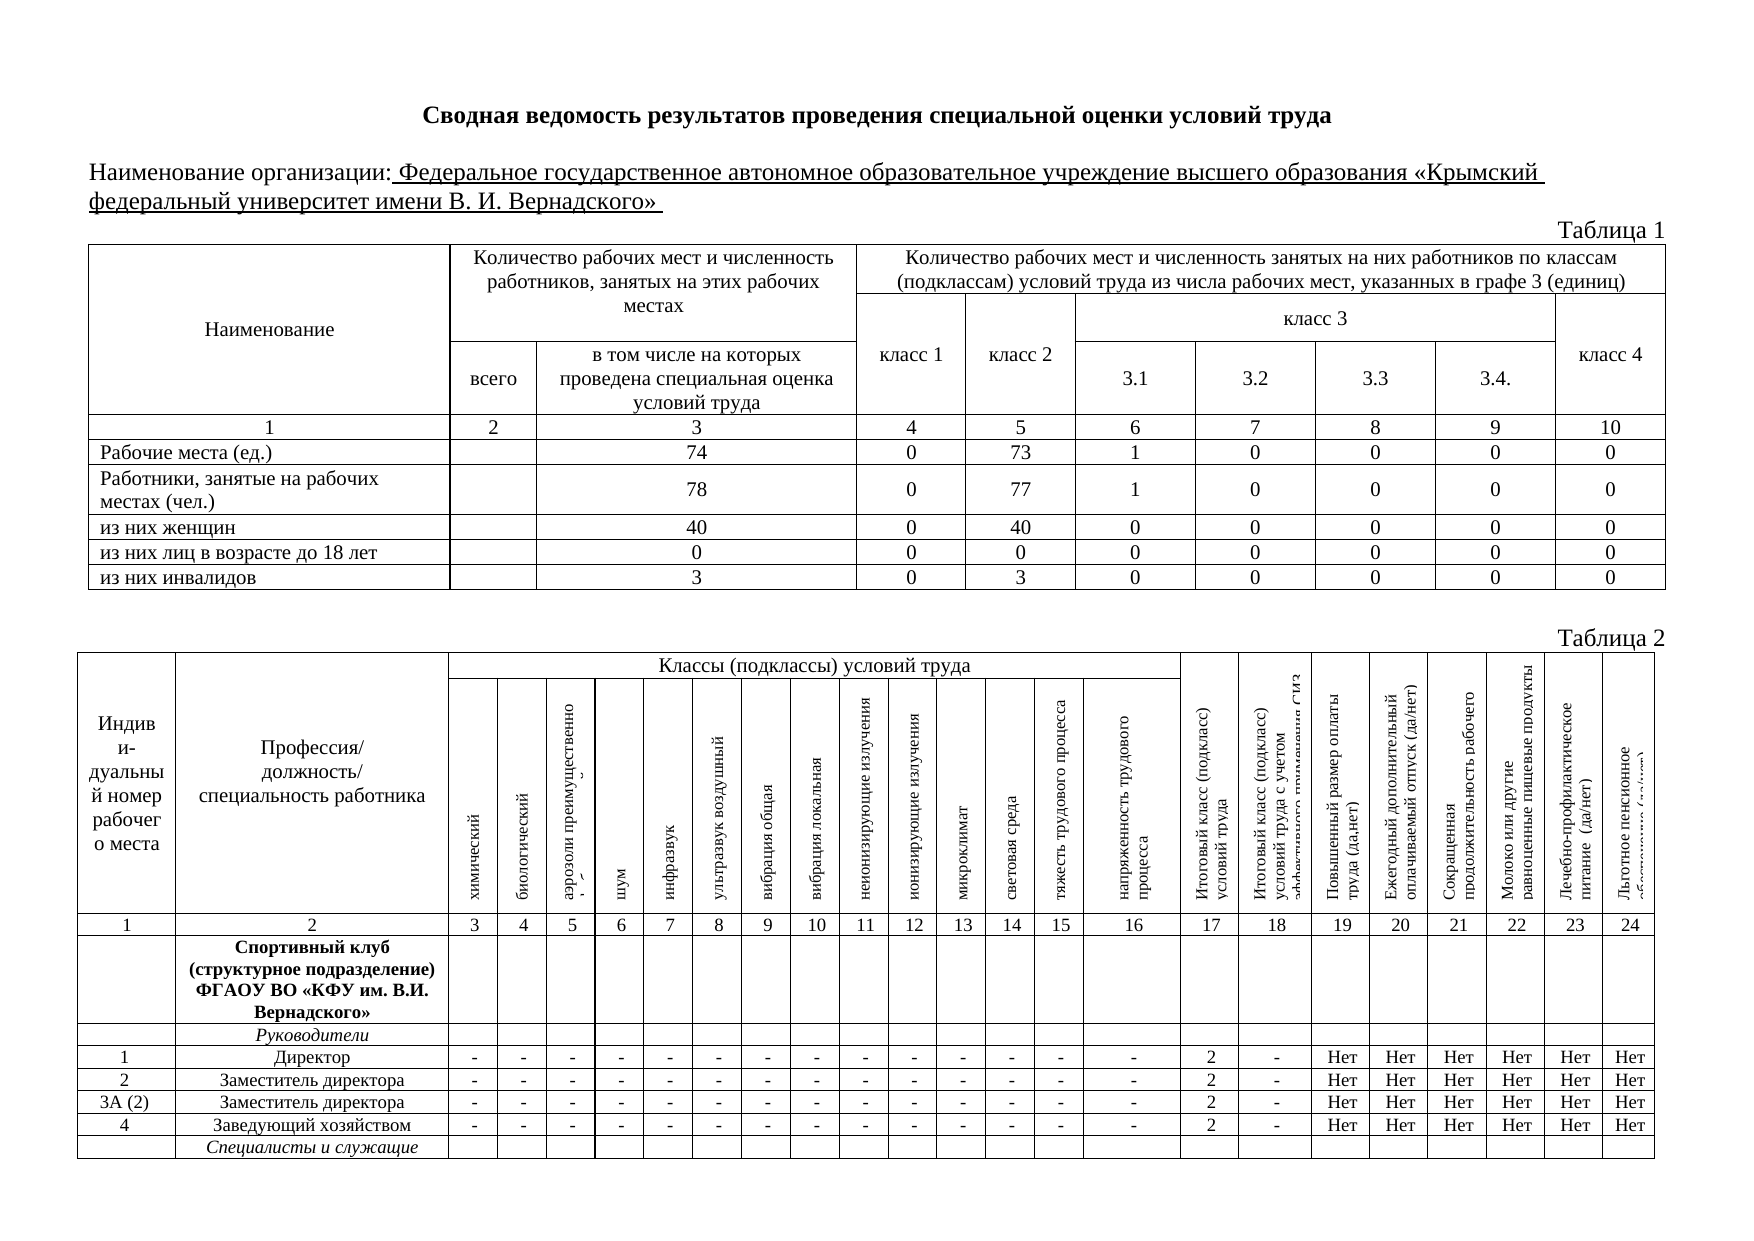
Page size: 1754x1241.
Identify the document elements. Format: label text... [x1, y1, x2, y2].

table_cell 0 [1316, 440, 1435, 464]
table_cell 0 [1196, 565, 1315, 589]
text Сводная ведомость результатов проведения специальной оценки условий труда [89, 100, 1665, 129]
table_cell 74 [537, 440, 856, 464]
table_cell класс 4 [1556, 294, 1665, 414]
table_cell [1084, 1136, 1180, 1158]
table_cell Заместитель директора [176, 1091, 448, 1113]
table_header Количество рабочих мест и численность занятых на них работников по классам (подклассам) условий труда из числа рабочих мест, указанных в графе 3 (единиц) [857, 245, 1665, 293]
table_header Молоко или другие равноценные пищевые продукты (да/нет) [1487, 653, 1544, 912]
table_cell 0 [1436, 565, 1555, 589]
table_cell 19 [1312, 914, 1369, 935]
table_cell - [1239, 1069, 1311, 1090]
table_cell 3А (2) [78, 1091, 175, 1113]
table_cell - [1239, 1114, 1311, 1135]
table_cell 0 [1316, 515, 1435, 539]
table_cell - [449, 1091, 497, 1113]
table_cell Нет [1370, 1069, 1427, 1090]
table_cell вибрация локальная [791, 679, 839, 912]
table_cell 3 [537, 565, 856, 589]
table_cell - [1035, 1069, 1083, 1090]
table_cell Нет [1545, 1091, 1602, 1113]
table_cell [1370, 936, 1427, 1022]
table_cell Нет [1370, 1046, 1427, 1068]
table_cell - [889, 1069, 936, 1090]
table_cell - [986, 1046, 1034, 1068]
table_cell Нет [1545, 1114, 1602, 1135]
table_header Итоговый класс (подкласс) условий труда [1181, 653, 1238, 912]
table_cell химический [449, 679, 497, 912]
table_cell 0 [1196, 540, 1315, 564]
table_cell [596, 1024, 643, 1045]
table_cell биологический [498, 679, 546, 912]
table_cell 7 [1196, 415, 1315, 439]
table_cell Нет [1428, 1114, 1486, 1135]
table_cell [1428, 1136, 1486, 1158]
table_cell [986, 1024, 1034, 1045]
table_cell [693, 1136, 741, 1158]
table_cell [1603, 936, 1654, 1022]
table_cell Нет [1603, 1114, 1654, 1135]
table_cell - [742, 1091, 790, 1113]
table_cell [986, 1136, 1034, 1158]
table_cell [644, 936, 692, 1022]
table_cell 12 [889, 914, 936, 935]
table_cell Нет [1370, 1091, 1427, 1113]
table_cell [693, 936, 741, 1022]
table_cell 1 [78, 914, 175, 935]
table_cell 0 [1316, 565, 1435, 589]
table_cell в том числе на которых проведена специальная оценка условий труда [537, 342, 856, 414]
table_cell 10 [1556, 415, 1665, 439]
table_cell Работники, занятые на рабочих местах (чел.) [89, 465, 449, 513]
table_cell Нет [1312, 1114, 1369, 1135]
table_cell 0 [857, 515, 965, 539]
table_cell 14 [986, 914, 1034, 935]
table_header Итоговый класс (подкласс) условий труда с учетом эффективного применения СИЗ [1239, 653, 1311, 912]
table_cell [547, 1024, 594, 1045]
table_cell Нет [1545, 1069, 1602, 1090]
table_cell [1035, 1024, 1083, 1045]
table_cell - [1035, 1114, 1083, 1135]
table_cell [644, 1136, 692, 1158]
table_cell вибрация общая [742, 679, 790, 912]
table_cell [78, 1136, 175, 1158]
table_cell [451, 465, 536, 513]
table_cell [1487, 1136, 1544, 1158]
table_cell - [840, 1091, 888, 1113]
table_cell 0 [857, 465, 965, 513]
table_cell 2 [1181, 1069, 1238, 1090]
table_cell [937, 1136, 985, 1158]
table_cell Специалисты и служащие [176, 1136, 448, 1158]
table_cell - [596, 1046, 643, 1068]
table_cell Нет [1428, 1046, 1486, 1068]
table_cell - [986, 1114, 1034, 1135]
table_cell Нет [1545, 1046, 1602, 1068]
table_cell 0 [857, 540, 965, 564]
table_cell [449, 1136, 497, 1158]
table_cell 3 [449, 914, 497, 935]
table_cell - [840, 1114, 888, 1135]
table_cell - [596, 1069, 643, 1090]
table_cell 0 [1436, 465, 1555, 513]
table_cell 0 [1556, 465, 1665, 513]
table_cell 1 [1076, 440, 1195, 464]
table_cell [498, 1024, 546, 1045]
table_cell световая среда [986, 679, 1034, 912]
table_cell 40 [537, 515, 856, 539]
table_cell - [937, 1046, 985, 1068]
table_cell из них инвалидов [89, 565, 449, 589]
table_cell - [693, 1091, 741, 1113]
table_cell 0 [1316, 540, 1435, 564]
table_cell - [449, 1114, 497, 1135]
table_cell 2 [1181, 1114, 1238, 1135]
table_cell 3.4. [1436, 342, 1555, 414]
table_cell - [547, 1046, 594, 1068]
table_cell [791, 1024, 839, 1045]
table_cell 16 [1084, 914, 1180, 935]
table_cell [78, 936, 175, 1022]
table_cell 17 [1181, 914, 1238, 935]
table_cell Нет [1603, 1091, 1654, 1113]
table_cell [742, 936, 790, 1022]
table_cell аэрозоли преимущественно фиброгенного действия [547, 679, 594, 912]
table_cell - [547, 1091, 594, 1113]
table_cell микроклимат [937, 679, 985, 912]
table_header Повышенный размер оплаты труда (да,нет) [1312, 653, 1369, 912]
table_cell - [791, 1046, 839, 1068]
table_cell [1239, 1024, 1311, 1045]
table_cell - [644, 1091, 692, 1113]
table_cell - [742, 1114, 790, 1135]
table_cell Нет [1487, 1114, 1544, 1135]
table_cell [742, 1136, 790, 1158]
table_cell [1603, 1136, 1654, 1158]
table_cell [1545, 936, 1602, 1022]
table_cell [451, 515, 536, 539]
table_cell 6 [1076, 415, 1195, 439]
table_cell [1084, 1024, 1180, 1045]
table_cell - [1035, 1046, 1083, 1068]
table_cell 5 [547, 914, 594, 935]
table_cell - [937, 1069, 985, 1090]
table_cell [840, 1024, 888, 1045]
table_cell 0 [1076, 515, 1195, 539]
table_cell [791, 936, 839, 1022]
table_cell Нет [1312, 1046, 1369, 1068]
table_cell Заместитель директора [176, 1069, 448, 1090]
table_cell [78, 1024, 175, 1045]
table_cell 1 [1076, 465, 1195, 513]
table_cell - [498, 1091, 546, 1113]
table_cell Нет [1428, 1069, 1486, 1090]
table_cell - [1084, 1091, 1180, 1113]
table_cell [840, 1136, 888, 1158]
table_cell [1545, 1024, 1602, 1045]
table_cell Нет [1312, 1091, 1369, 1113]
table_cell - [547, 1114, 594, 1135]
table_cell - [937, 1091, 985, 1113]
table_cell - [498, 1069, 546, 1090]
table_cell 73 [966, 440, 1075, 464]
table_cell 20 [1370, 914, 1427, 935]
table_cell 0 [1196, 465, 1315, 513]
table_cell - [986, 1091, 1034, 1113]
table_cell [1370, 1136, 1427, 1158]
table_cell 1 [89, 415, 449, 439]
table_cell [889, 1024, 936, 1045]
table_cell Рабочие места (ед.) [89, 440, 449, 464]
table_cell 2 [78, 1069, 175, 1090]
table_cell [742, 1024, 790, 1045]
table_cell 0 [1196, 515, 1315, 539]
table_cell [1035, 936, 1083, 1022]
table_cell [1603, 1024, 1654, 1045]
table_cell [937, 936, 985, 1022]
table_cell [498, 1136, 546, 1158]
table_cell - [840, 1046, 888, 1068]
table_cell Руководители [176, 1024, 448, 1045]
table_cell Нет [1487, 1046, 1544, 1068]
table_cell 7 [644, 914, 692, 935]
table_cell Нет [1312, 1069, 1369, 1090]
table_cell 0 [1316, 465, 1435, 513]
table_header Ежегодный дополнительный оплачиваемый отпуск (да/нет) [1370, 653, 1427, 912]
table_cell 0 [857, 565, 965, 589]
table_cell [1487, 1024, 1544, 1045]
table_cell класс 3 [1076, 294, 1555, 341]
table_cell - [644, 1114, 692, 1135]
table_cell [451, 565, 536, 589]
table_cell 22 [1487, 914, 1544, 935]
table_cell Спортивный клуб (структурное подразделение) ФГАОУ ВО «КФУ им. В.И. Вернадского» [176, 936, 448, 1022]
table_cell 18 [1239, 914, 1311, 935]
table_cell - [840, 1069, 888, 1090]
table_cell [889, 936, 936, 1022]
table_cell Нет [1487, 1091, 1544, 1113]
table_cell 2 [1181, 1091, 1238, 1113]
table_cell 8 [693, 914, 741, 935]
table_cell 8 [1316, 415, 1435, 439]
table_cell - [1084, 1046, 1180, 1068]
table_cell - [449, 1069, 497, 1090]
table_cell [1084, 936, 1180, 1022]
table_cell [596, 936, 643, 1022]
table_cell [889, 1136, 936, 1158]
table_cell - [1239, 1046, 1311, 1068]
table_cell ультразвук воздушный [693, 679, 741, 912]
table_cell [451, 440, 536, 464]
table_cell 0 [1556, 515, 1665, 539]
table_cell 0 [1556, 540, 1665, 564]
table_cell 0 [1556, 440, 1665, 464]
table_cell 9 [1436, 415, 1555, 439]
table_cell [547, 1136, 594, 1158]
table_cell неионизирующие излучения [840, 679, 888, 912]
table_cell - [889, 1046, 936, 1068]
table_cell 4 [498, 914, 546, 935]
table_header Сокращенная продолжительность рабочего времени (да/нет) [1428, 653, 1486, 912]
table_cell 78 [537, 465, 856, 513]
table_cell [449, 936, 497, 1022]
table_cell - [644, 1046, 692, 1068]
table_cell тяжесть трудового процесса [1035, 679, 1083, 912]
table_cell 1 [78, 1046, 175, 1068]
table_cell [937, 1024, 985, 1045]
table_header Лечебно-профилактическое питание (да/нет) [1545, 653, 1602, 912]
table_cell 0 [1076, 565, 1195, 589]
table_cell - [889, 1091, 936, 1113]
table_cell напряженность трудового процесса [1084, 679, 1180, 912]
table_cell - [889, 1114, 936, 1135]
table_cell - [1084, 1069, 1180, 1090]
table_header Профессия/ должность/ специальность работника [176, 653, 448, 912]
table_cell класс 1 [857, 294, 965, 414]
table_cell Нет [1370, 1114, 1427, 1135]
table_cell инфразвук [644, 679, 692, 912]
table_cell 21 [1428, 914, 1486, 935]
table_header Классы (подклассы) условий труда [449, 653, 1180, 678]
table_cell 4 [857, 415, 965, 439]
table_cell - [547, 1069, 594, 1090]
table_cell Нет [1603, 1069, 1654, 1090]
table_cell Директор [176, 1046, 448, 1068]
table_cell [1370, 1024, 1427, 1045]
table_cell 3 [537, 415, 856, 439]
table_cell Заведующий хозяйством [176, 1114, 448, 1135]
table_cell из них лиц в возрасте до 18 лет [89, 540, 449, 564]
table_cell Нет [1487, 1069, 1544, 1090]
table_cell - [449, 1046, 497, 1068]
table_cell 3 [966, 565, 1075, 589]
table_cell - [986, 1069, 1034, 1090]
table_cell - [693, 1046, 741, 1068]
table_cell 0 [1556, 565, 1665, 589]
table_cell 0 [1436, 440, 1555, 464]
table_cell - [742, 1069, 790, 1090]
table_cell [986, 936, 1034, 1022]
table_cell [1428, 1024, 1486, 1045]
table_cell 4 [78, 1114, 175, 1135]
table_cell 3.2 [1196, 342, 1315, 414]
table_cell 0 [1436, 540, 1555, 564]
table_cell 3.3 [1316, 342, 1435, 414]
table_cell - [596, 1091, 643, 1113]
text Таблица 1 [89, 215, 1665, 244]
table_cell 23 [1545, 914, 1602, 935]
table_cell - [693, 1069, 741, 1090]
table_cell класс 2 [966, 294, 1075, 414]
table_cell 2 [176, 914, 448, 935]
table_cell 10 [791, 914, 839, 935]
table_cell Нет [1603, 1046, 1654, 1068]
table_cell 5 [966, 415, 1075, 439]
table_cell - [937, 1114, 985, 1135]
table_cell 0 [1196, 440, 1315, 464]
table_cell 2 [451, 415, 536, 439]
table_cell 0 [1076, 540, 1195, 564]
table_cell всего [451, 342, 536, 414]
table_cell шум [596, 679, 643, 912]
table_cell [1545, 1136, 1602, 1158]
table_cell [547, 936, 594, 1022]
text Таблица 2 [89, 623, 1665, 652]
table_cell [693, 1024, 741, 1045]
table_header Количество рабочих мест и численность работников, занятых на этих рабочих местах [451, 245, 856, 341]
table_cell [1035, 1136, 1083, 1158]
table_cell 3.1 [1076, 342, 1195, 414]
table_cell из них женщин [89, 515, 449, 539]
table_cell - [1084, 1114, 1180, 1135]
table_cell 24 [1603, 914, 1654, 935]
table_header Льготное пенсионное обеспечение (да/нет) [1603, 653, 1654, 912]
table_cell - [742, 1046, 790, 1068]
table_cell 77 [966, 465, 1075, 513]
table_cell 15 [1035, 914, 1083, 935]
table_cell - [1239, 1091, 1311, 1113]
table_cell [1239, 936, 1311, 1022]
table_cell 0 [966, 540, 1075, 564]
table_cell [1312, 1136, 1369, 1158]
table_cell - [791, 1069, 839, 1090]
table_cell [1312, 936, 1369, 1022]
table_cell 2 [1181, 1046, 1238, 1068]
text Наименование организации: [89, 157, 1665, 215]
table_cell ионизирующие излучения [889, 679, 936, 912]
table_cell [1181, 1136, 1238, 1158]
table_cell [1239, 1136, 1311, 1158]
table_cell - [596, 1114, 643, 1135]
table_cell - [498, 1114, 546, 1135]
table_header Наименование [89, 245, 449, 414]
table_cell - [498, 1046, 546, 1068]
table_cell - [791, 1091, 839, 1113]
table_cell [1312, 1024, 1369, 1045]
table_cell [1487, 936, 1544, 1022]
table_cell [1428, 936, 1486, 1022]
table_cell 40 [966, 515, 1075, 539]
table_cell 13 [937, 914, 985, 935]
table_cell [498, 936, 546, 1022]
table_cell - [693, 1114, 741, 1135]
table_cell [1181, 1024, 1238, 1045]
table_cell 9 [742, 914, 790, 935]
table_cell - [791, 1114, 839, 1135]
table_cell [840, 936, 888, 1022]
table_cell [1181, 936, 1238, 1022]
table_cell - [644, 1069, 692, 1090]
table_cell 11 [840, 914, 888, 935]
table_cell [596, 1136, 643, 1158]
table_cell 0 [857, 440, 965, 464]
table_header Индивидуальный номер рабочего места [78, 653, 175, 912]
table_cell 0 [537, 540, 856, 564]
table_cell 6 [596, 914, 643, 935]
table_cell 0 [1436, 515, 1555, 539]
table_cell [449, 1024, 497, 1045]
table_cell Нет [1428, 1091, 1486, 1113]
table_cell [644, 1024, 692, 1045]
table_cell - [1035, 1091, 1083, 1113]
table_cell [451, 540, 536, 564]
table_cell [791, 1136, 839, 1158]
